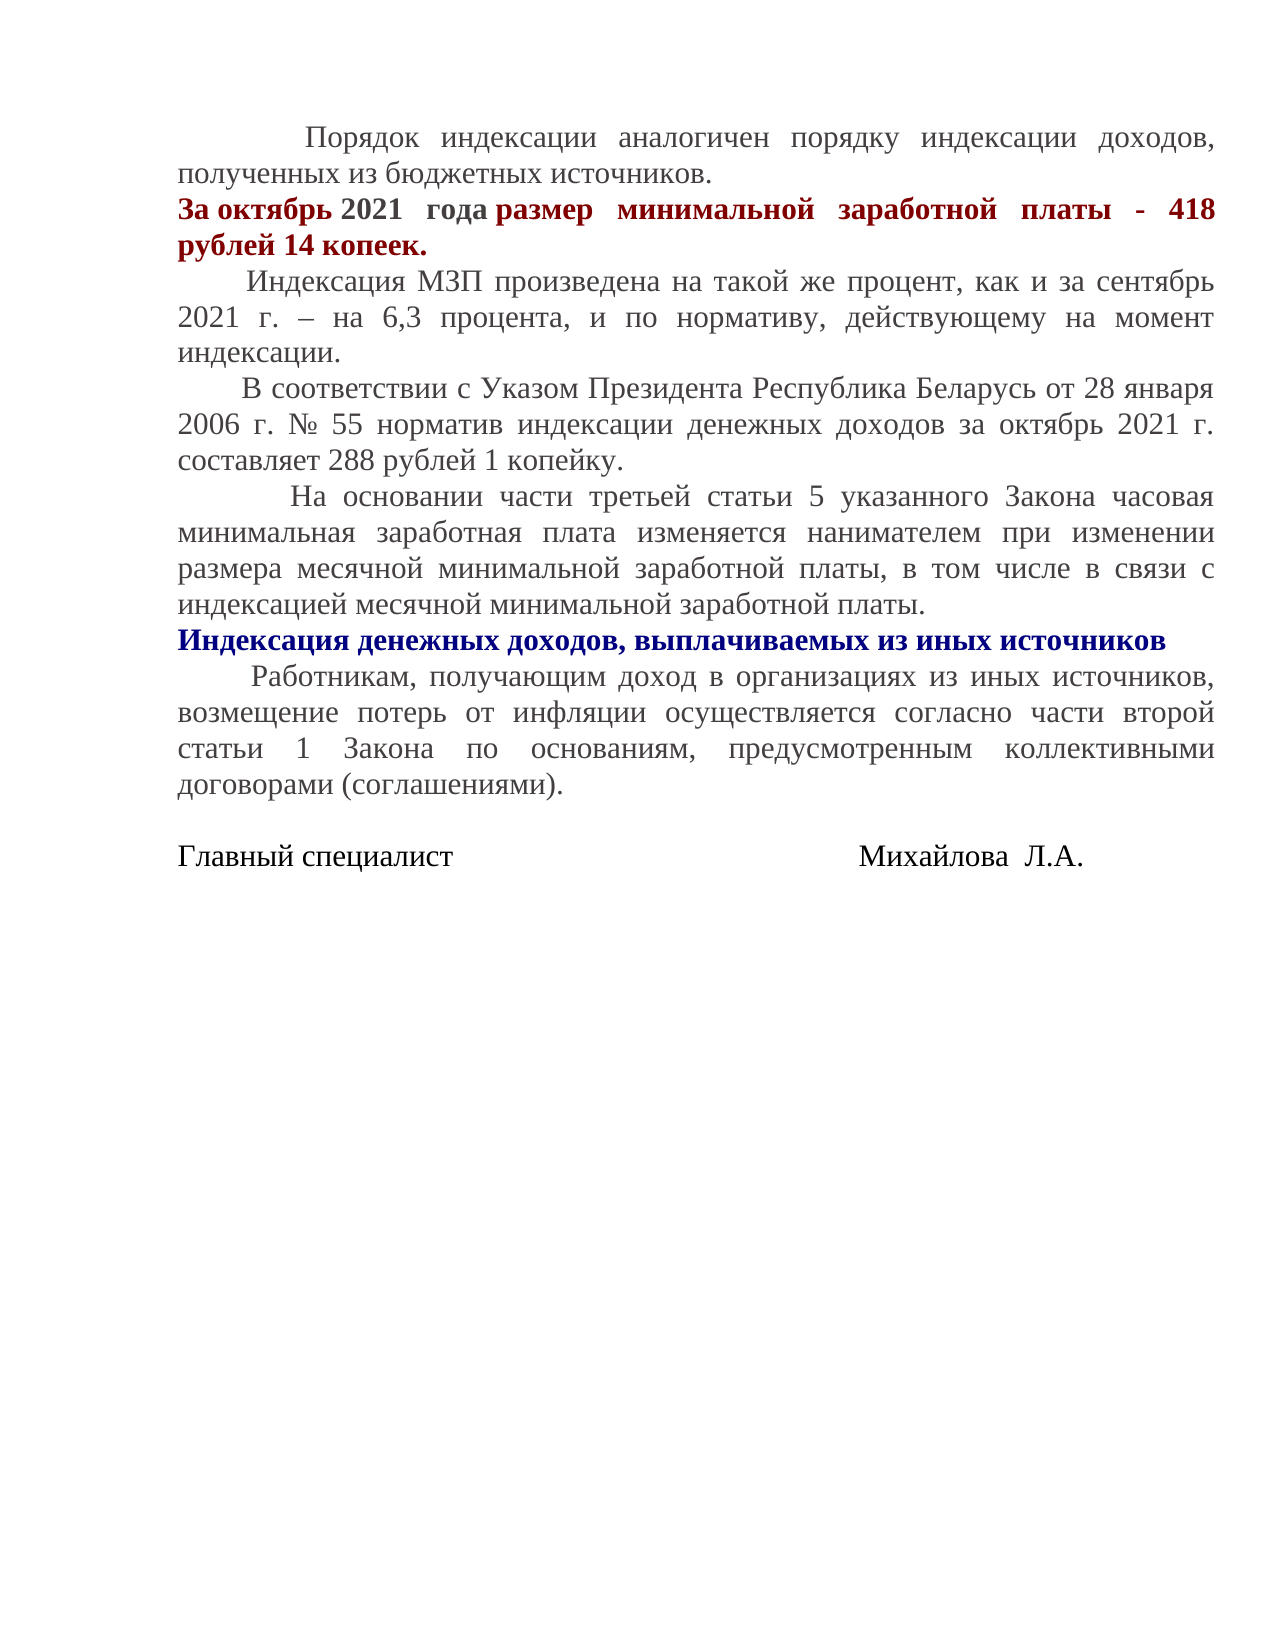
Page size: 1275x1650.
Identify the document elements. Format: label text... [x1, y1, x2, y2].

text Порядок индексации аналогичен порядку индексации доходов, полученных из бюджетных источников. [177, 118, 1216, 190]
text Главный специалист Михайлова Л.А. [177, 837, 1216, 873]
text На основании части третьей статьи 5 указанного Закона часовая минимальная заработная плата изменяется нанимателем при изменении размера месячной минимальной заработной платы, в том числе в связи с индексацией месячной минимальной заработной платы. [177, 477, 1216, 621]
text Индексация денежных доходов, выплачиваемых из иных источников [177, 621, 1216, 657]
text В соответствии с Указом Президента Республика Беларусь от 28 января 2006 г. № 55 норматив индексации денежных доходов за октябрь 2021 г. составляет 288 рублей 1 копейку. [177, 370, 1216, 477]
text Работникам, получающим доход в организациях из иных источников, возмещение потерь от инфляции осуществляется согласно части второй статьи 1 Закона по основаниям, предусмотренным коллективными договорами (соглашениями). [177, 657, 1216, 801]
text За октябрь 2021 года размер минимальной заработной платы - 418 рублей 14 копеек. [177, 190, 1216, 262]
text Индексация МЗП произведена на такой же процент, как и за сентябрь 2021 г. – на 6,3 процента, и по нормативу, действующему на момент индексации. [177, 262, 1216, 370]
